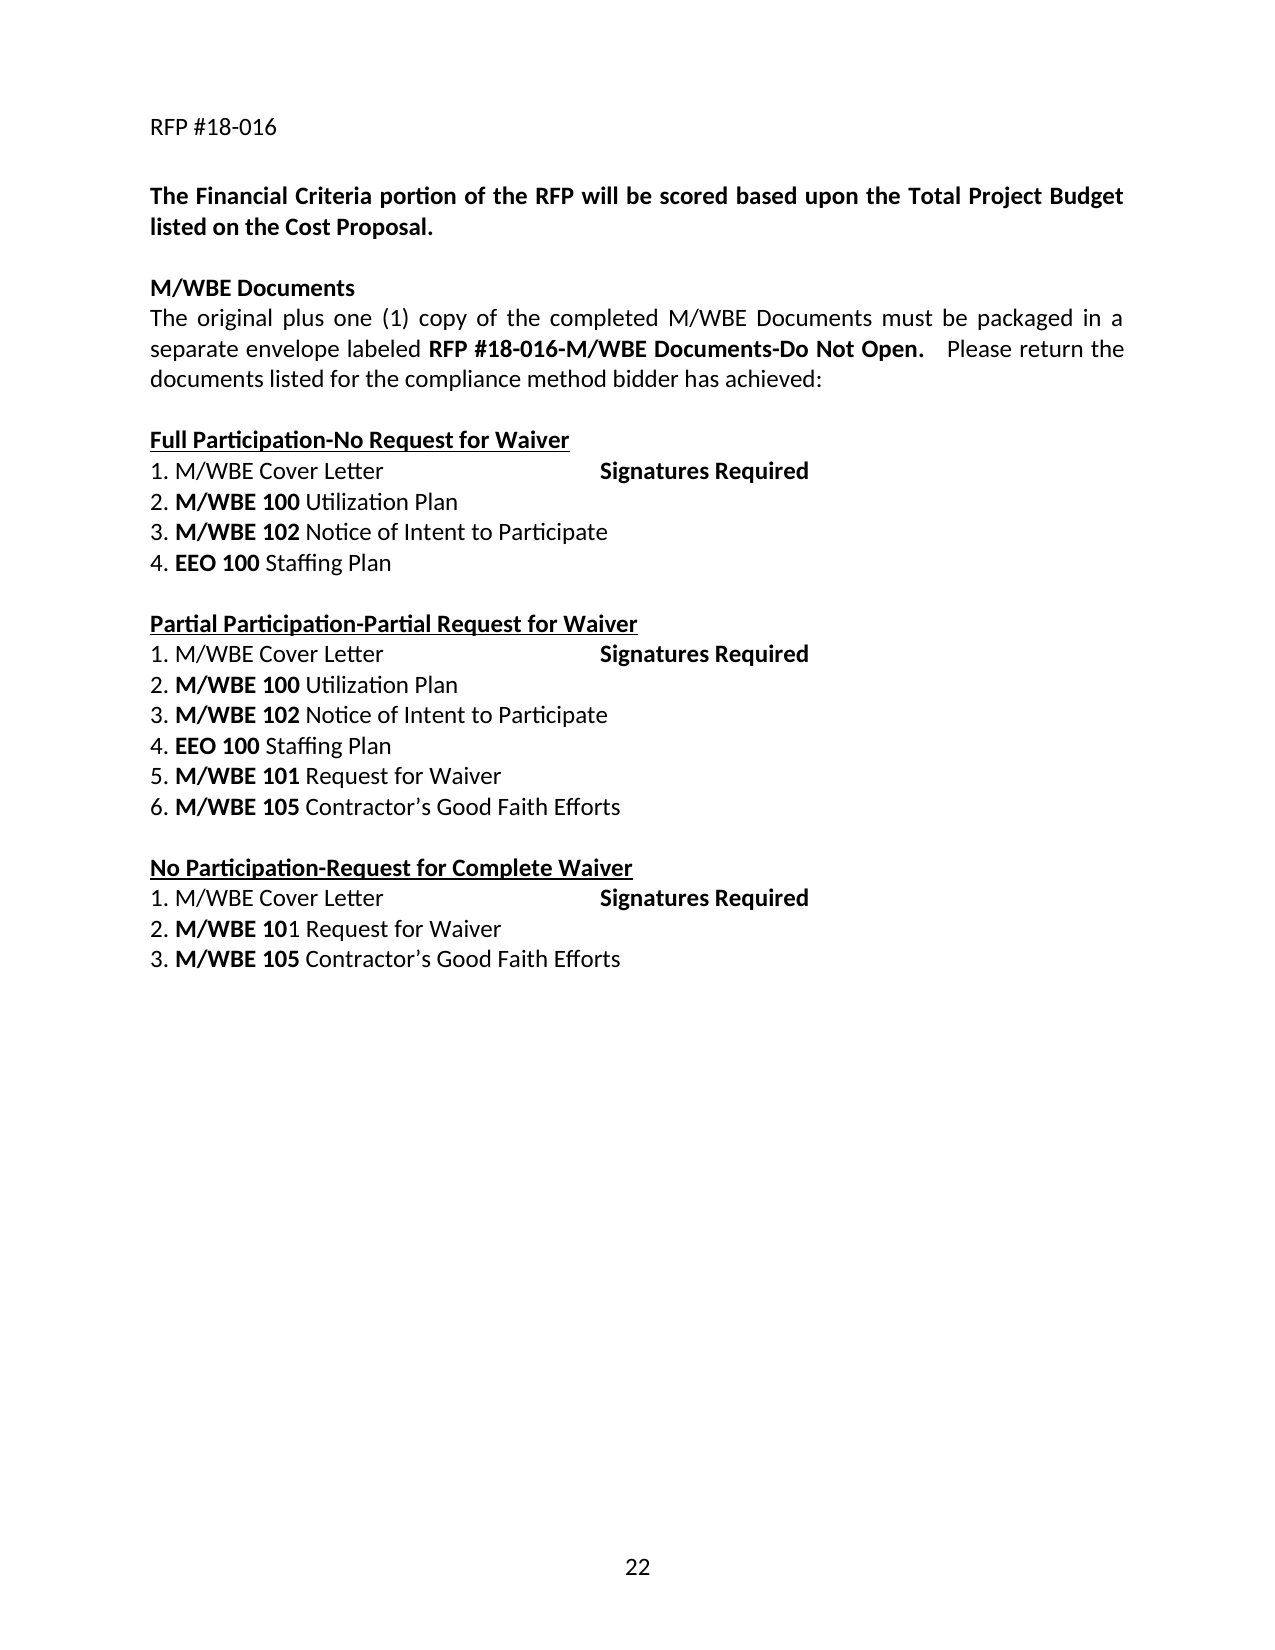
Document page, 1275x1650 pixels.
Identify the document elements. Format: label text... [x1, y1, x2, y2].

text 3. M/WBE 105 Contractor’s Good Faith Efforts [150, 943, 1125, 974]
text The original plus one (1) copy of the completed M/WBE Documents must be packaged in a separate envelope labeled RFP #18-016-M/WBE Documents-Do Not Open. Please return the documents listed for the compliance method bidder has achieved: [150, 303, 1125, 394]
text No Participation-Request for Complete Waiver [150, 852, 1125, 882]
text M/WBE Documents [150, 272, 1125, 303]
text 1. M/WBE Cover Letter Signatures Required [150, 455, 1125, 486]
text The Financial Criteria portion of the RFP will be scored based upon the Total Project Budget listed on the Cost Proposal. [150, 181, 1125, 242]
text 1. M/WBE Cover Letter Signatures Required [150, 638, 1125, 669]
text 3. M/WBE 102 Notice of Intent to Participate [150, 699, 1125, 730]
text 4. EEO 100 Staffing Plan [150, 730, 1125, 760]
text 4. EEO 100 Staffing Plan [150, 547, 1125, 577]
text 2. M/WBE 100 Utilization Plan [150, 486, 1125, 516]
text 2. M/WBE 100 Utilization Plan [150, 669, 1125, 699]
text 5. M/WBE 101 Request for Waiver [150, 760, 1125, 791]
text Partial Participation-Partial Request for Waiver [150, 608, 1125, 638]
text 6. M/WBE 105 Contractor’s Good Faith Efforts [150, 791, 1125, 821]
text 3. M/WBE 102 Notice of Intent to Participate [150, 516, 1125, 547]
text 1. M/WBE Cover Letter Signatures Required [150, 882, 1125, 913]
text Full Participation-No Request for Waiver [150, 425, 1125, 455]
text 2. M/WBE 101 Request for Waiver [150, 913, 1125, 943]
